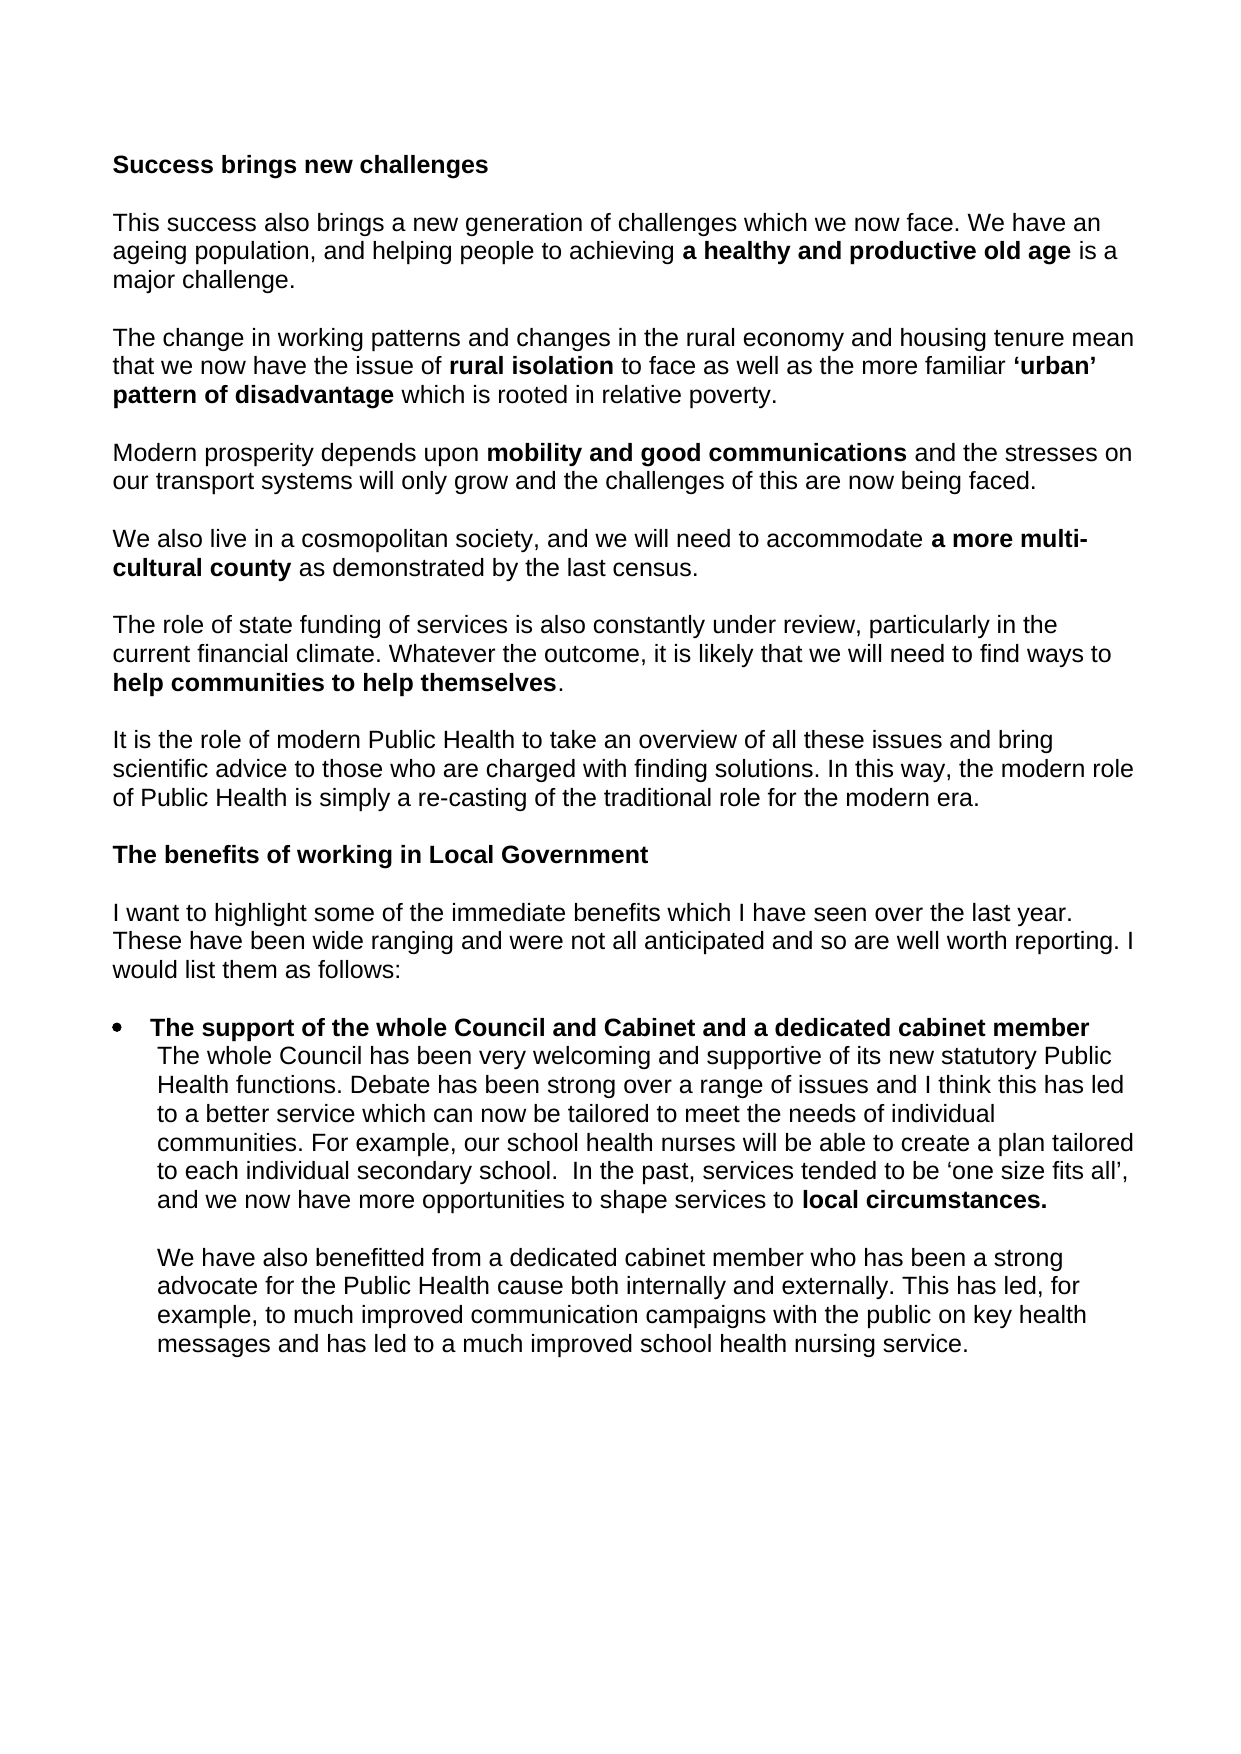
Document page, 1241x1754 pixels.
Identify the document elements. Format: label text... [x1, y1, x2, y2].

text It is the role of modern Public Health to take an overview of all these issues and bring scientific advice to those who are charged with finding solutions. In this way, the modern role of Public Health is simply a re-casting of the traditional role for the modern era. [112, 725, 1137, 811]
text This success also brings a new generation of challenges which we now face. We have an ageing population, and helping people to achieving a healthy and productive old age is a major challenge. [112, 207, 1137, 294]
text The change in working patterns and changes in the rural economy and housing tenure mean that we now have the issue of rural isolation to face as well as the more familiar ‘urban’ pattern of disadvantage which is rooted in relative poverty. [112, 322, 1137, 409]
text The role of state funding of services is also constantly under review, particularly in the current financial climate. Whatever the outcome, it is likely that we will need to find ways to help communities to help themselves. [112, 610, 1137, 696]
text We also live in a cosmopolitan society, and we will need to accommodate a more multi-cultural county as demonstrated by the last census. [112, 524, 1137, 581]
text The benefits of working in Local Government [112, 840, 1137, 869]
text Modern prosperity depends upon mobility and good communications and the stresses on our transport systems will only grow and the challenges of this are now being faced. [112, 437, 1137, 495]
text Success brings new challenges [112, 150, 1137, 179]
text We have also benefitted from a dedicated cabinet member who has been a strong advocate for the Public Health cause both internally and externally. This has led, for example, to much improved communication campaigns with the public on key health messages and has led to a much improved school health nursing service. [157, 1243, 1137, 1358]
text I want to highlight some of the immediate benefits which I have seen over the last year. These have been wide ranging and were not all anticipated and so are well worth reporting. I would list them as follows: [112, 897, 1137, 984]
list The support of the whole Council and Cabinet and a dedicated cabinet member [112, 1012, 1137, 1041]
text The whole Council has been very welcoming and supportive of its new statutory Public Health functions. Debate has been strong over a range of issues and I think this has led to a better service which can now be tailored to meet the needs of individual communities. For example, our school health nurses will be able to create a plan tailored to each individual secondary school. In the past, services tended to be ‘one size fits all’, and we now have more opportunities to shape services to local circumstances. [157, 1041, 1137, 1214]
